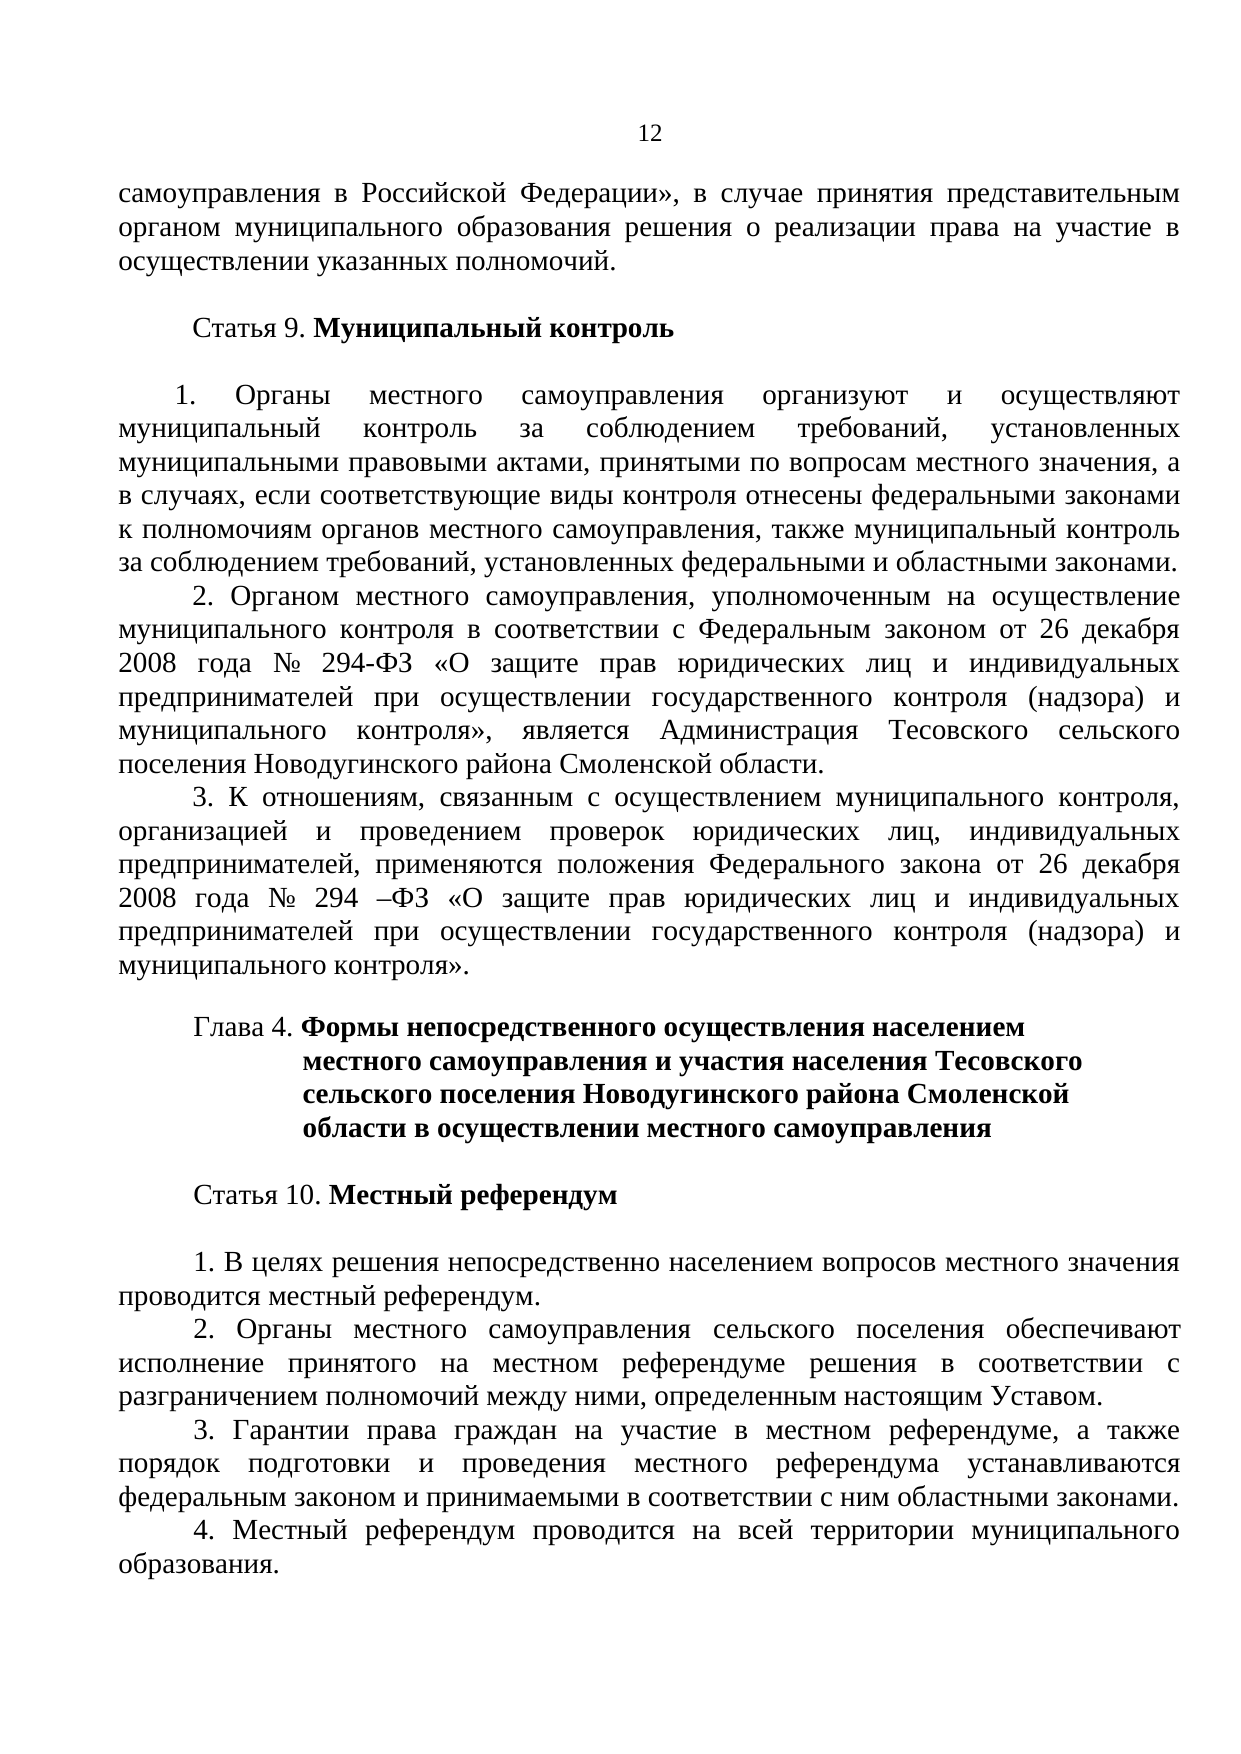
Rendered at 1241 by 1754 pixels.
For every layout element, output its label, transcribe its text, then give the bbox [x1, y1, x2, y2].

text сельского поселения Новодугинского района Смоленской [118, 1076, 1181, 1110]
text 1. В целях решения непосредственно населением вопросов местного значения проводится местный референдум. [118, 1244, 1181, 1311]
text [118, 176, 1181, 276]
text Статья 10. Местный референдум [118, 1177, 1181, 1211]
text Глава 4. Формы непосредственного осуществления населением [118, 1009, 1181, 1043]
text 3. К отношениям, связанным с осуществлением муниципального контроля, организацией и проведением проверок юридических лиц, индивидуальных предпринимателей, применяются положения Федерального закона от 26 декабря 2008 года № 294 –ФЗ «О защите прав юридических лиц и индивидуальных предпринимателей при осуществлении государственного контроля (надзора) и муниципального контроля». [118, 779, 1181, 981]
text местного самоуправления и участия населения Тесовского [118, 1043, 1181, 1076]
text области в осуществлении местного самоуправления [118, 1110, 1181, 1143]
text 1. Органы местного самоуправления организуют и осуществляют муниципальный контроль за соблюдением требований, установленных муниципальными правовыми актами, принятыми по вопросам местного значения, а в случаях, если соответствующие виды контроля отнесены федеральными законами к полномочиям органов местного самоуправления, также муниципальный контроль за соблюдением требований, установленных федеральными и областными законами. [118, 377, 1181, 578]
text 4. Местный референдум проводится на всей территории муниципального образования. [118, 1512, 1181, 1579]
text 2. Органы местного самоуправления сельского поселения обеспечивают исполнение принятого на местном референдуме решения в соответствии с разграничением полномочий между ними, определенным настоящим Уставом. [118, 1311, 1181, 1412]
text Статья 9. Муниципальный контроль [118, 310, 1181, 343]
text 2. Органом местного самоуправления, уполномоченным на осуществление муниципального контроля в соответствии с Федеральным законом от 26 декабря 2008 года № 294-ФЗ «О защите прав юридических лиц и индивидуальных предпринимателей при осуществлении государственного контроля (надзора) и муниципального контроля», является Администрация Тесовского сельского поселения Новодугинского района Смоленской области. [118, 578, 1181, 779]
text 3. Гарантии права граждан на участие в местном референдуме, а также порядок подготовки и проведения местного референдума устанавливаются федеральным законом и принимаемыми в соответствии с ним областными законами. [118, 1412, 1181, 1512]
